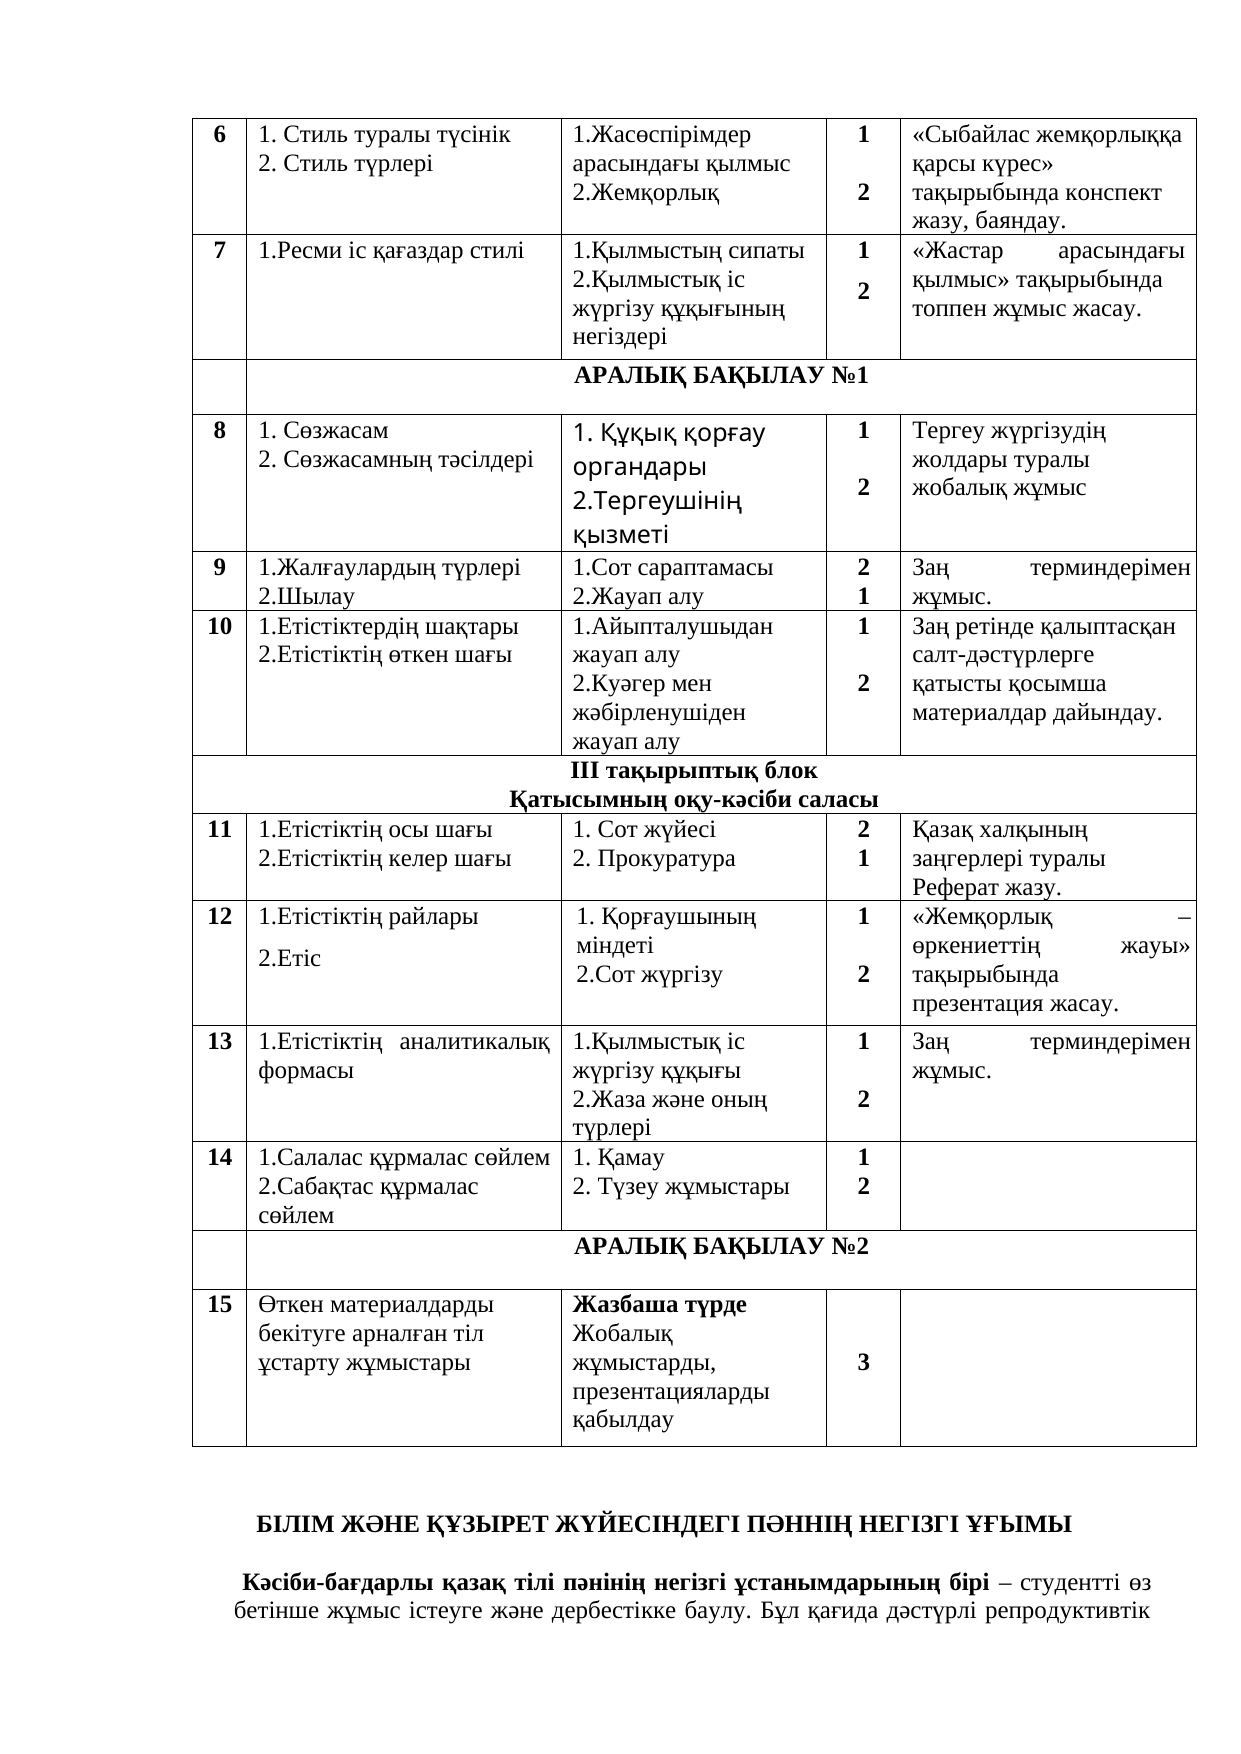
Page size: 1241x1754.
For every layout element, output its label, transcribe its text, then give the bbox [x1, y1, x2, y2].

table_cell 1.Етістіктің аналитикалық формасы [247, 1026, 561, 1141]
table_cell 1 2 [827, 235, 900, 359]
table_cell 1 2 [827, 611, 900, 754]
table_cell 1. Қамау 2. Түзеу жұмыстары [562, 1142, 826, 1230]
table_cell 1 2 [827, 1026, 900, 1141]
table_cell 2 1 [827, 552, 900, 610]
table_cell Заң терминдерімен жұмыс. [901, 552, 1196, 610]
table_cell Өткен материалдарды бекітуге арналған тіл ұстарту жұмыстары [247, 1290, 561, 1446]
table_cell 6 [193, 119, 246, 234]
table_cell 1. Сот жүйесі 2. Прокуратура [562, 814, 826, 900]
table_cell [193, 360, 246, 414]
table_cell 1 2 [827, 1142, 900, 1230]
table_cell АРАЛЫҚ БАҚЫЛАУ №2 [247, 1231, 1196, 1288]
table_cell [901, 1142, 1196, 1230]
table_cell 1 2 [827, 901, 900, 1025]
table_cell 1.Сот сараптамасы 2.Жауап алу [562, 552, 826, 610]
table_cell 1.Айыпталушыдан жауап алу 2.Куәгер мен жәбірленушіден жауап алу [562, 611, 826, 754]
table_cell 1.Салалас құрмалас сөйлем 2.Сабақтас құрмалас сөйлем [247, 1142, 561, 1230]
table_cell 14 [193, 1142, 246, 1230]
table_cell [193, 1231, 246, 1288]
table_cell 1.Ресми іс қағаздар стилі [247, 235, 561, 359]
table_cell 11 [193, 814, 246, 900]
table_cell Заң ретінде қалыптасқан салт-дәстүрлерге қатысты қосымша материалдар дайындау. [901, 611, 1196, 754]
table_cell 1.Қылмыстық іс жүргізу құқығы 2.Жаза және оның түрлері [562, 1026, 826, 1141]
table_cell Жазбаша түрде Жобалық жұмыстарды, презентацияларды қабылдау [562, 1290, 826, 1446]
table_cell IІI тақырыптық блок Қатысымның оқу-кәсіби саласы [193, 756, 1196, 813]
table_cell [901, 1290, 1196, 1446]
table_cell 1. Стиль туралы түсінік 2. Стиль түрлері [247, 119, 561, 234]
table_cell АРАЛЫҚ БАҚЫЛАУ №1 [247, 360, 1196, 414]
table_cell 1. Құқық қорғау органдары 2.Тергеушінің қызметі [562, 415, 826, 551]
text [233, 1567, 1152, 1624]
table_cell «Жастар арасындағы қылмыс» тақырыбында топпен жұмыс жасау. [901, 235, 1196, 359]
table_cell 1.Етістіктердің шақтары 2.Етістіктің өткен шағы [247, 611, 561, 754]
table_cell Тергеу жүргізудің жолдары туралы жобалық жұмыс [901, 415, 1196, 551]
table_cell «Сыбайлас жемқорлыққа қарсы күрес» тақырыбында конспект жазу, баяндау. [901, 119, 1196, 234]
table_cell 10 [193, 611, 246, 754]
table_cell 1.Жалғаулардың түрлері 2.Шылау [247, 552, 561, 610]
table_cell 1.Қылмыстың сипаты 2.Қылмыстық іс жүргізу құқығының негіздері [562, 235, 826, 359]
table_cell 8 [193, 415, 246, 551]
table_cell «Жемқорлық – өркениеттің жауы» тақырыбында презентация жасау. [901, 901, 1196, 1025]
table_cell 1 2 [827, 415, 900, 551]
table_cell 1. Сөзжасам 2. Сөзжасамның тәсілдері [247, 415, 561, 551]
table_cell 3 [827, 1290, 900, 1446]
table_cell 1. Қорғаушының міндеті 2.Сот жүргізу [562, 901, 826, 1025]
table_cell Қазақ халқының заңгерлері туралы Реферат жазу. [901, 814, 1196, 900]
table_cell 1.Жасөспірімдер арасындағы қылмыс 2.Жемқорлық [562, 119, 826, 234]
table_cell 1.Етістіктің осы шағы 2.Етістіктің келер шағы [247, 814, 561, 900]
table_cell 1.Етістіктің райлары 2.Етіс [247, 901, 561, 1025]
table_cell 7 [193, 235, 246, 359]
table_cell 1 2 [827, 119, 900, 234]
table_cell 12 [193, 901, 246, 1025]
table_cell 9 [193, 552, 246, 610]
table_cell 2 1 [827, 814, 900, 900]
table_cell 13 [193, 1026, 246, 1141]
text БІЛІМ ЖӘНЕ ҚҰЗЫРЕТ ЖҮЙЕСІНДЕГІ ПӘННІҢ НЕГІЗГІ ҰҒЫМЫ [177, 1509, 1152, 1538]
table_cell 15 [193, 1290, 246, 1446]
table_cell Заң терминдерімен жұмыс. [901, 1026, 1196, 1141]
